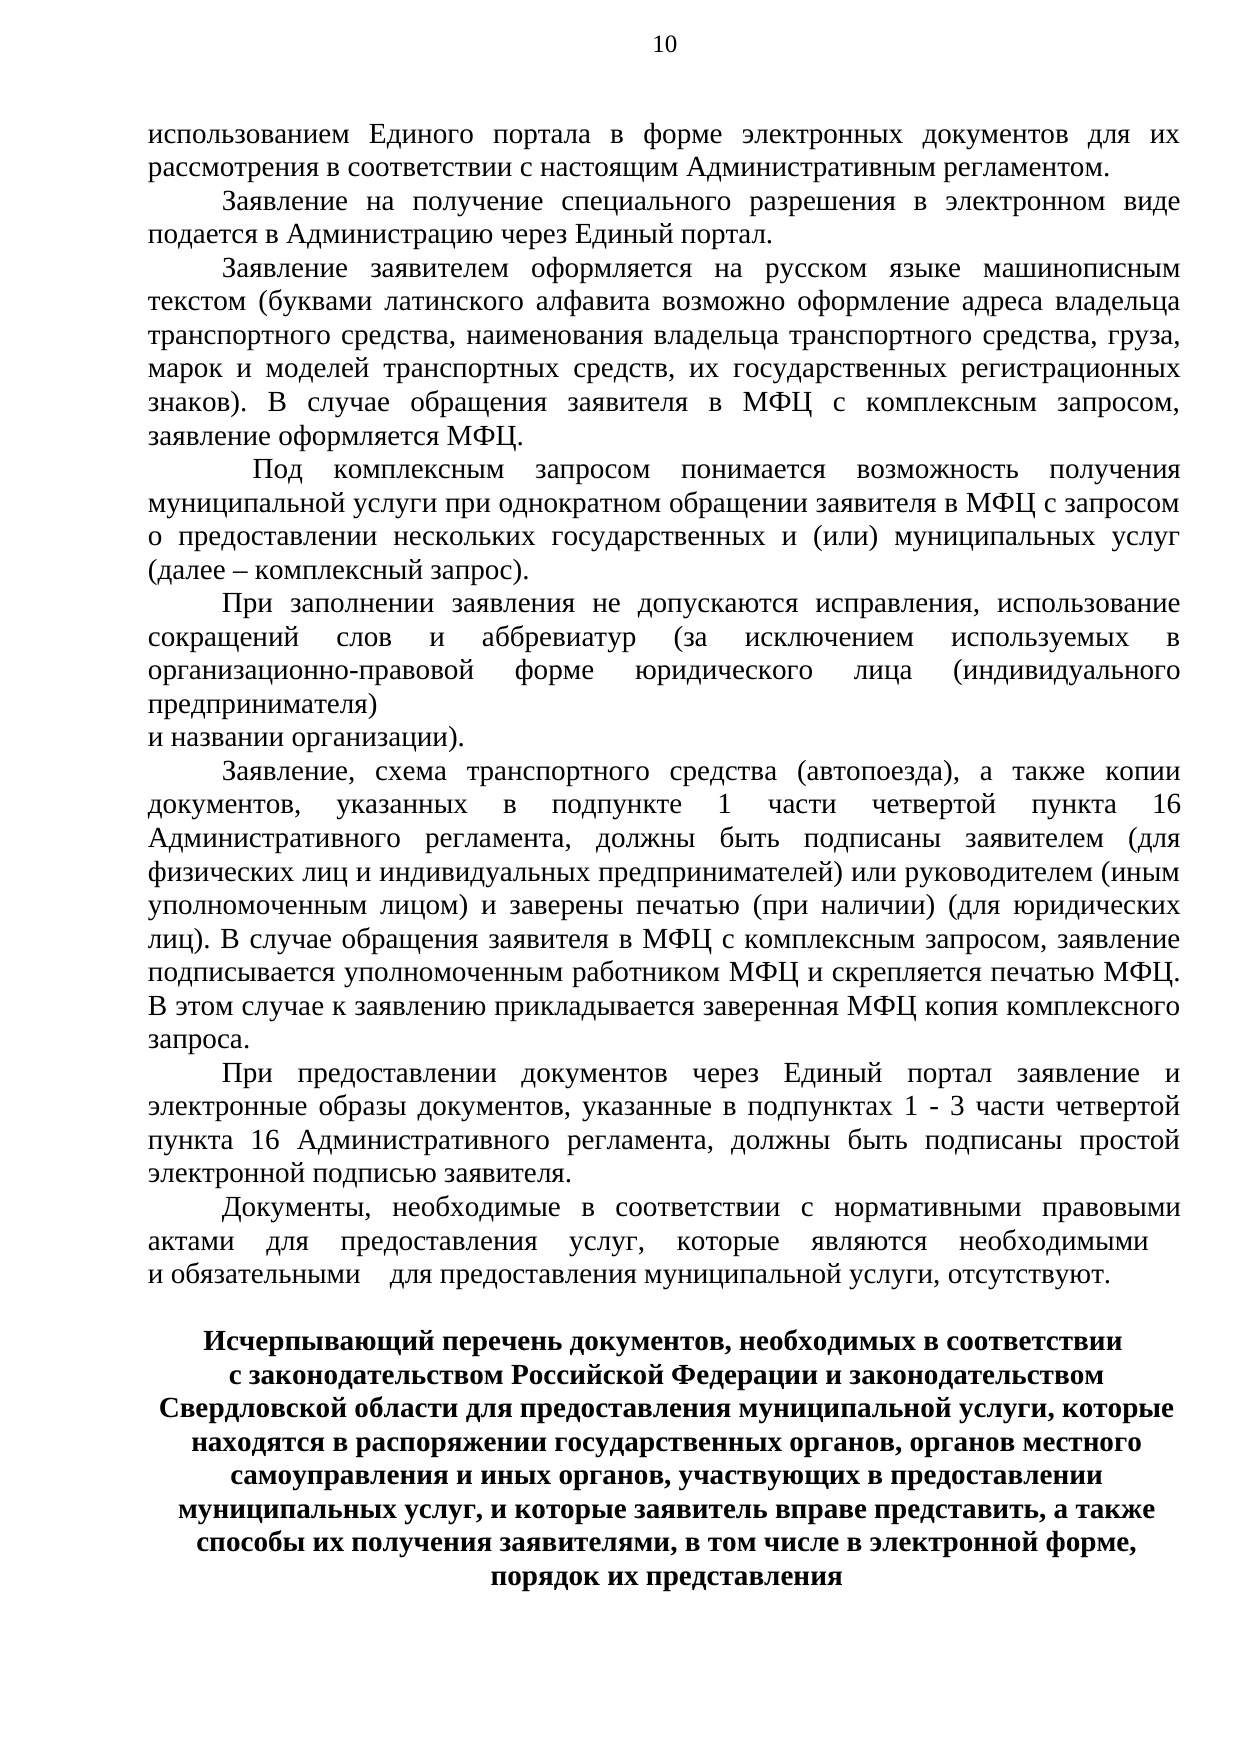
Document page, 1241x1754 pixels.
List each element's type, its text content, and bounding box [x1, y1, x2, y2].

text При заполнении заявления не допускаются исправления, использование сокращений слов и аббревиатур (за исключением используемых в организационно-правовой форме юридического лица (индивидуального предпринимателя) и названии организации). [148, 585, 1181, 753]
text Документы, необходимые в соответствии с нормативными правовыми актами для предоставления услуг, которые являются необходимыми и обязательными для предоставления муниципальной услуги, отсутствуют. [148, 1189, 1181, 1290]
text Под комплексным запросом понимается возможность получения муниципальной услуги при однократном обращении заявителя в МФЦ с запросом о предоставлении нескольких государственных и (или) муниципальных услуг (далее – комплексный запрос). [148, 451, 1181, 585]
text Заявление заявителем оформляется на русском языке машинописным текстом (буквами латинского алфавита возможно оформление адреса владельца транспортного средства, наименования владельца транспортного средства, груза, марок и моделей транспортных средств, их государственных регистрационных знаков). В случае обращения заявителя в МФЦ с комплексным запросом, заявление оформляется МФЦ. [148, 250, 1181, 451]
text Исчерпывающий перечень документов, необходимых в соответствии с законодательством Российской Федерации и законодательством Свердловской области для предоставления муниципальной услуги, которые находятся в распоряжении государственных органов, органов местного самоуправления и иных органов, участвующих в предоставлении муниципальных услуг, и которые заявитель вправе представить, а также способы их получения заявителями, в том числе в электронной форме, порядок их представления [152, 1323, 1181, 1592]
text Заявление, схема транспортного средства (автопоезда), а также копии документов, указанных в подпункте 1 части четвертой пункта 16 Административного регламента, должны быть подписаны заявителем (для физических лиц и индивидуальных предпринимателей) или руководителем (иным уполномоченным лицом) и заверены печатью (при наличии) (для юридических лиц). В случае обращения заявителя в МФЦ с комплексным запросом, заявление подписывается уполномоченным работником МФЦ и скрепляется печатью МФЦ. В этом случае к заявлению прикладывается заверенная МФЦ копия комплексного запроса. [148, 753, 1181, 1055]
text При предоставлении документов через Единый портал заявление и электронные образы документов, указанные в подпунктах 1 - 3 части четвертой пункта 16 Административного регламента, должны быть подписаны простой электронной подписью заявителя. [148, 1055, 1181, 1189]
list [148, 116, 1181, 183]
text Заявление на получение специального разрешения в электронном виде подается в Администрацию через Единый портал. [148, 183, 1181, 250]
